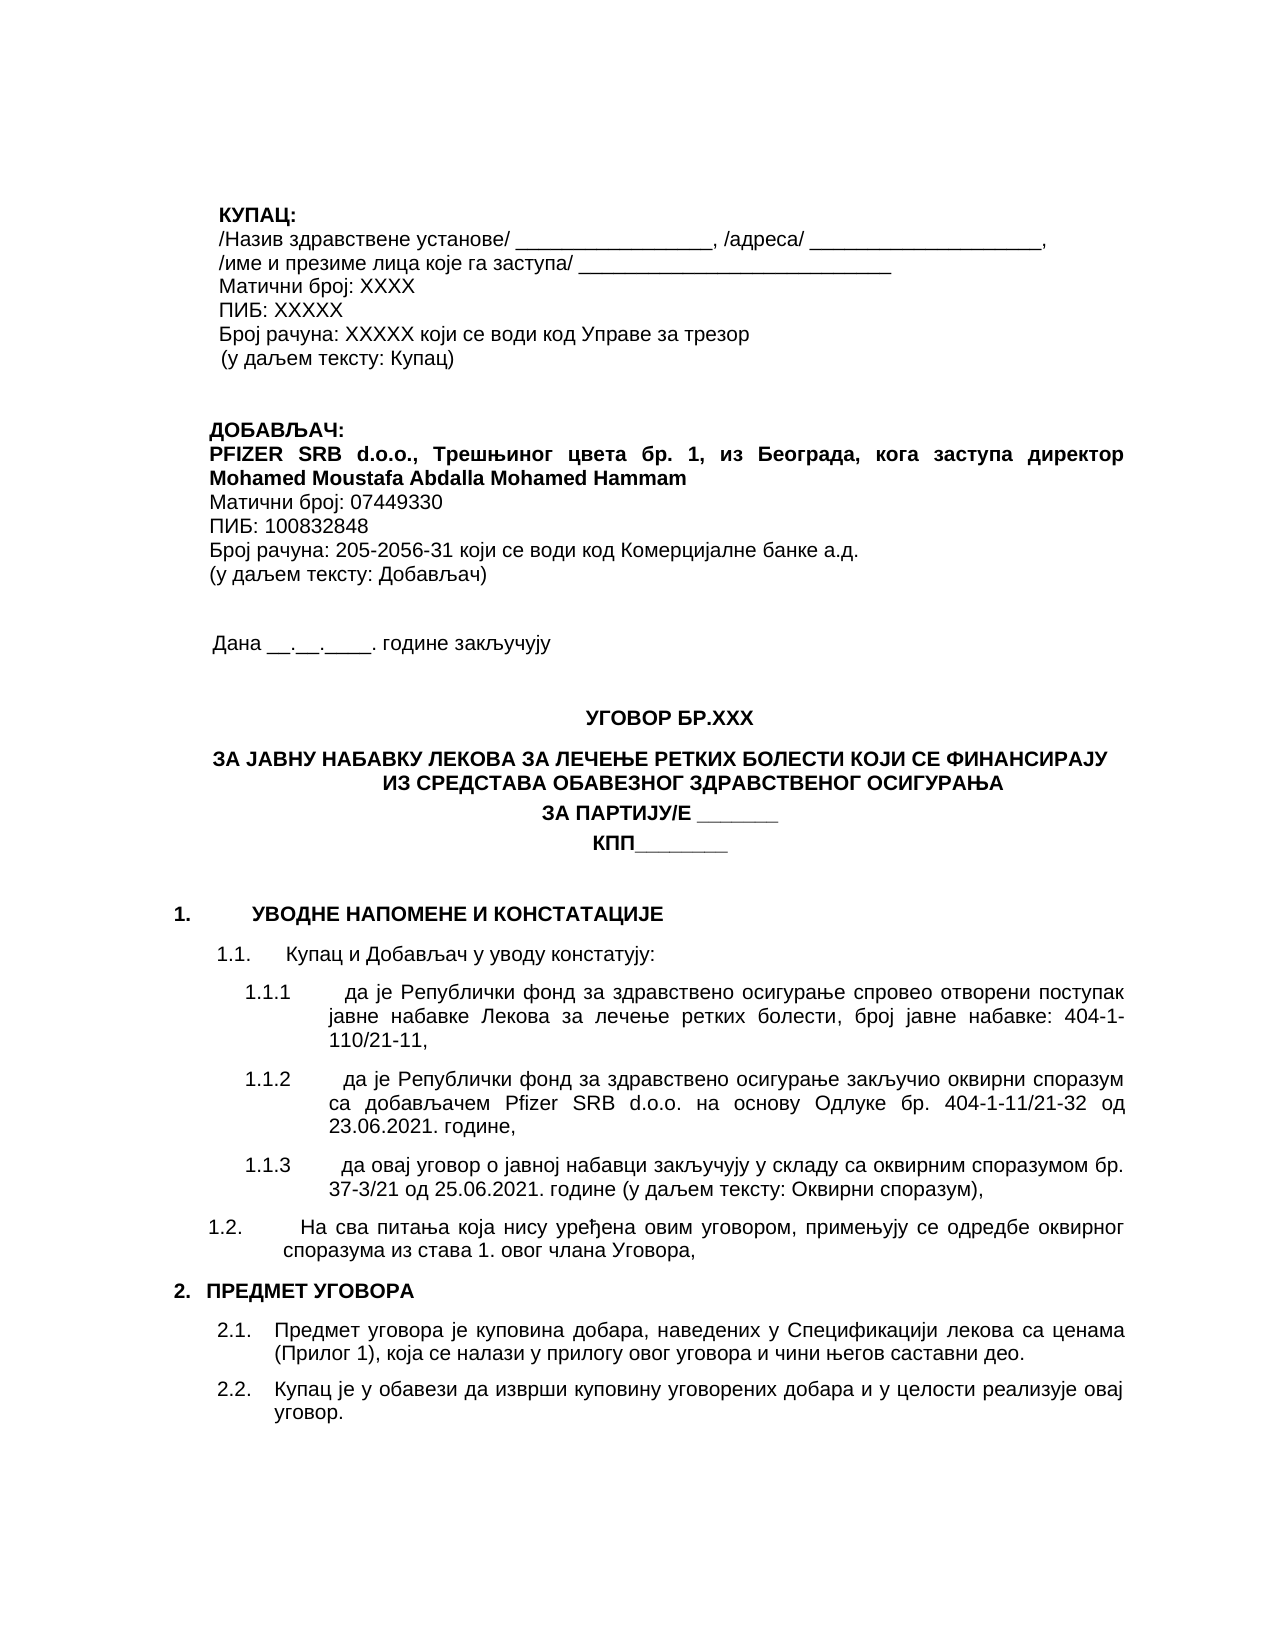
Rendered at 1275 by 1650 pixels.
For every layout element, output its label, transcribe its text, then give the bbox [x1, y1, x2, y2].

text Дана __.__.____. године закључују [212, 631, 1125, 654]
list да је Републички фонд за здравствено осигурање спровео отворени поступак јавне набавке Лекова за лечење ретких болести, број јавне набавке: 404-1-110/21-11, [244, 979, 1125, 1051]
text КУПАЦ: [219, 202, 1125, 226]
text Матични број: 07449330 [209, 490, 1125, 514]
text ПИБ: 100832848 [209, 514, 1125, 538]
text ЗА ПАРТИЈУ/Е _______ [197, 801, 1123, 825]
list Предмет уговора је куповина добара, наведених у Спецификацији лекова са ценама (Прилог 1), која се налази у прилогу овог уговора и чини његов саставни део. [217, 1319, 1125, 1364]
text Матични број: XXXX [219, 274, 1125, 298]
text ПИБ: XXXXX [219, 298, 1125, 322]
list ПРЕДМЕТ УГОВОРА [174, 1278, 1123, 1302]
text Број рачуна: 205-2056-31 који се води код Комерцијалне банке а.д. [209, 538, 1125, 562]
text ДОБАВЉАЧ: [209, 418, 1125, 442]
text (у даљем тексту: Добављач) [209, 562, 1125, 586]
list да је Републички фонд за здравствено осигурање закључио оквирни споразум са добављачем Pfizer SRB d.o.o. на основу Одлуке бр. 404-1-11/21-32 од 23.06.2021. године, [244, 1066, 1125, 1138]
list Купац је у обавези да изврши куповину уговорених добара и у целости реализује овај уговор. [217, 1379, 1125, 1424]
text Број рачуна: XXXXX који се води код Управе за трезор [219, 322, 1125, 346]
text ЗА ЈАВНУ НАБАВКУ ЛЕКОВА ЗА ЛЕЧЕЊЕ РЕТКИХ БОЛЕСТИ КОЈИ СЕ ФИНАНСИРАЈУ ИЗ СРЕДСТАВА ОБАВЕЗНОГ ЗДРАВСТВЕНОГ ОСИГУРАЊА [197, 747, 1123, 795]
text /Назив здравствене установе/ _________________, /адреса/ ____________________, /име и презиме лица које га заступа/ ___________________________ [219, 226, 1079, 274]
list УВОДНЕ НАПОМЕНЕ И КОНСТАТАЦИЈЕ [174, 902, 1123, 926]
text (у даљем тексту: Купац) [209, 346, 1125, 370]
list Купац и Добављач у уводу констатују: [216, 943, 1125, 966]
list На сва питања која нису уређена овим уговором, примењују се одредбе оквирног споразума из става 1. овог члана Уговора, [208, 1216, 1125, 1262]
text PFIZER SRB d.o.o., Трешњиног цвета бр. 1, из Београда, кога заступа директор Mohamed Moustafa Abdalla Mohamed Hammam [209, 442, 1125, 490]
list да овај уговор о јавној набавци закључују у складу са оквирним споразумом бр. 37-3/21 од 25.06.2021. године (у даљем тексту: Оквирни спорaзум), [244, 1153, 1125, 1201]
text КПП________ [197, 831, 1123, 855]
text УГОВОР БР.ХХХ [586, 708, 1125, 730]
